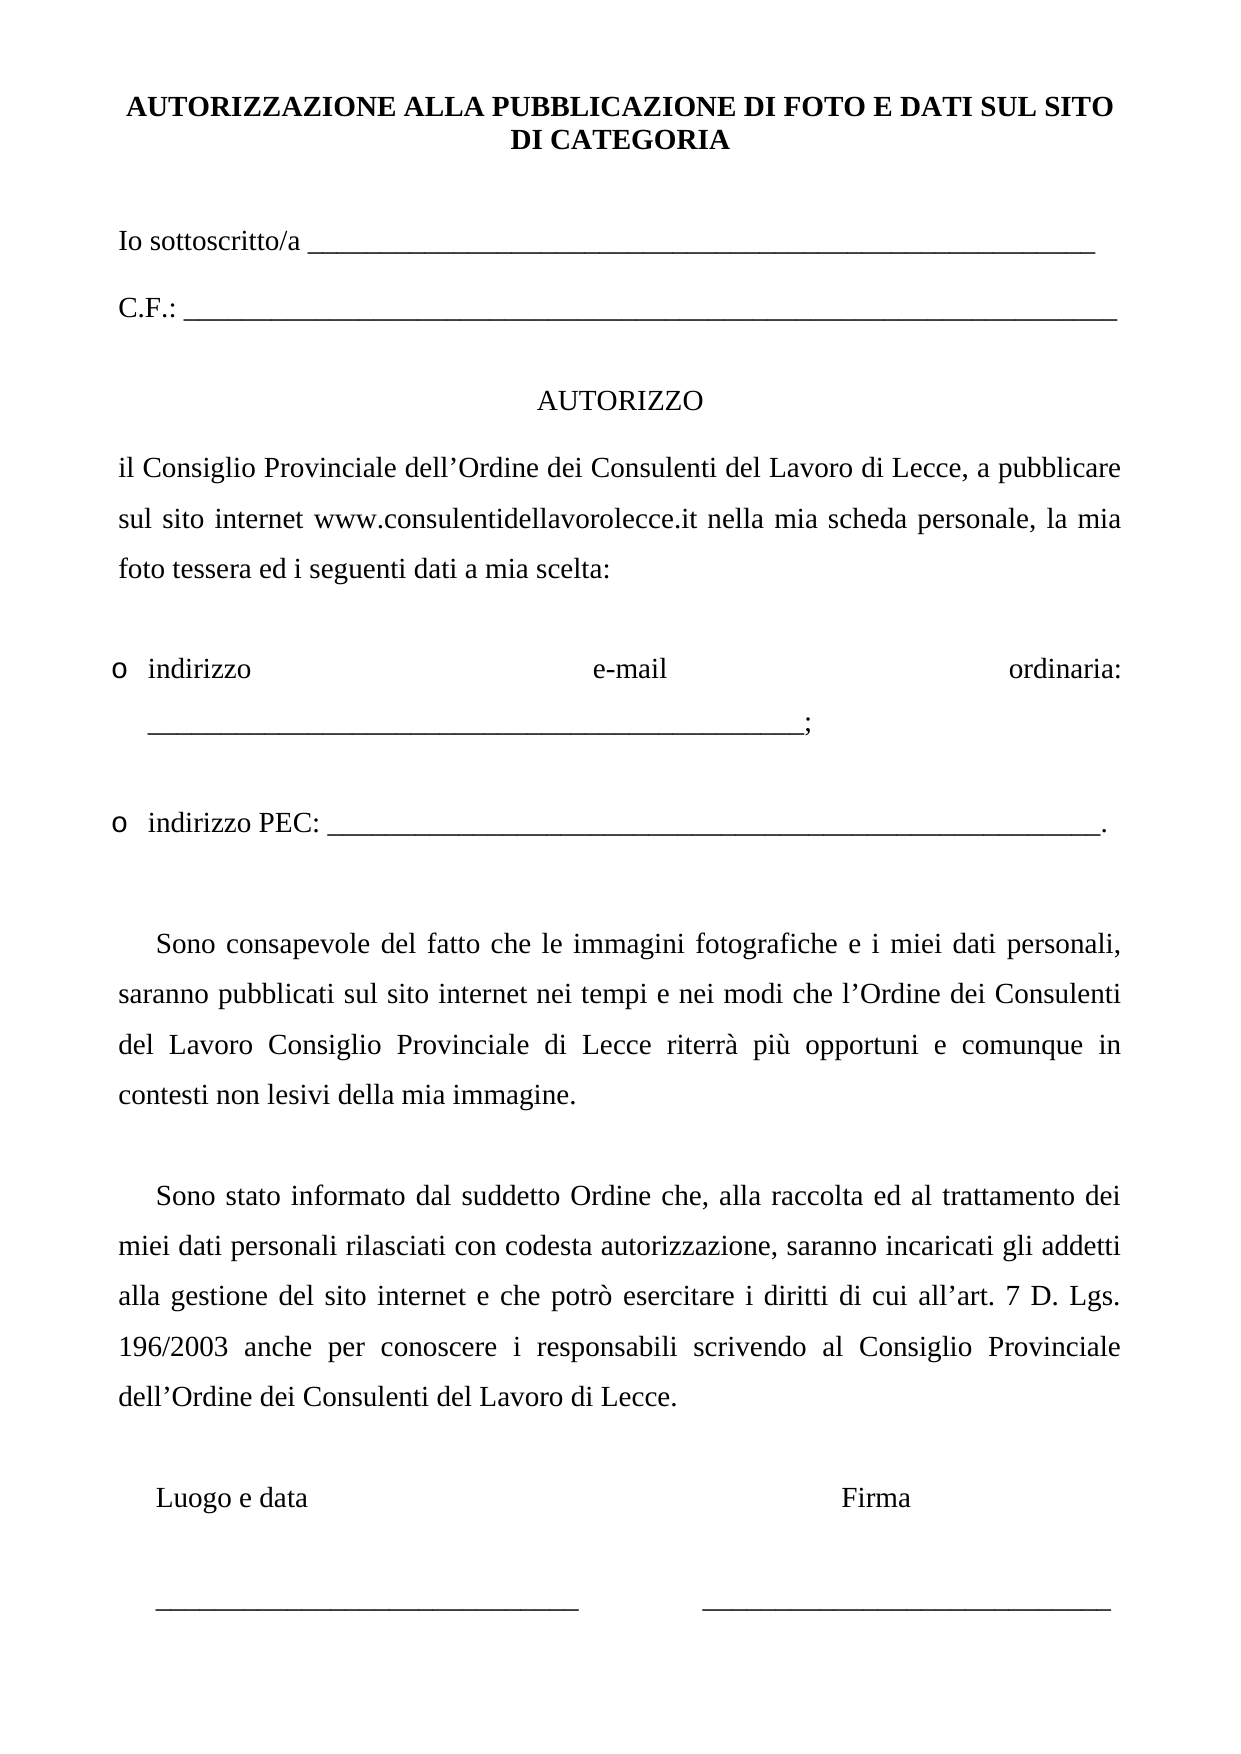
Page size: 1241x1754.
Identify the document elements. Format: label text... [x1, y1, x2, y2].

text _____________________________ ____________________________ [118, 1580, 1122, 1614]
list indirizzo e-mail ordinaria: _____________________________________________; [111, 652, 1122, 738]
text il Consiglio Provinciale dell’Ordine dei Consulenti del Lavoro di Lecce, a pubblicare sul sito internet www.consulentidellavorolecce.it nella mia scheda personale, la mia foto tessera ed i seguenti dati a mia scelta: [118, 450, 1122, 584]
text Sono consapevole del fatto che le immagini fotografiche e i miei dati personali, saranno pubblicati sul sito internet nei tempi e nei modi che l’Ordine dei Consulenti del Lavoro Consiglio Provinciale di Lecce riterrà più opportuni e comunque in contesti non lesivi della mia immagine. [118, 926, 1122, 1111]
text C.F.: ________________________________________________________________ [118, 290, 1122, 323]
text Luogo e data Firma [118, 1480, 1122, 1513]
text AUTORIZZAZIONE ALLA PUBBLICAZIONE DI FOTO E DATI SUL SITO DI CATEGORIA [118, 89, 1122, 156]
text Io sottoscritto/a ______________________________________________________ [118, 223, 1122, 256]
list indirizzo PEC: _____________________________________________________. [111, 805, 1122, 841]
text AUTORIZZO [118, 383, 1122, 417]
text Sono stato informato dal suddetto Ordine che, alla raccolta ed al trattamento dei miei dati personali rilasciati con codesta autorizzazione, saranno incaricati gli addetti alla gestione del sito internet e che potrò esercitare i diritti di cui all’art. 7 D. Lgs. 196/2003 anche per conoscere i responsabili scrivendo al Consiglio Provinciale dell’Ordine dei Consulenti del Lavoro di Lecce. [118, 1178, 1122, 1413]
